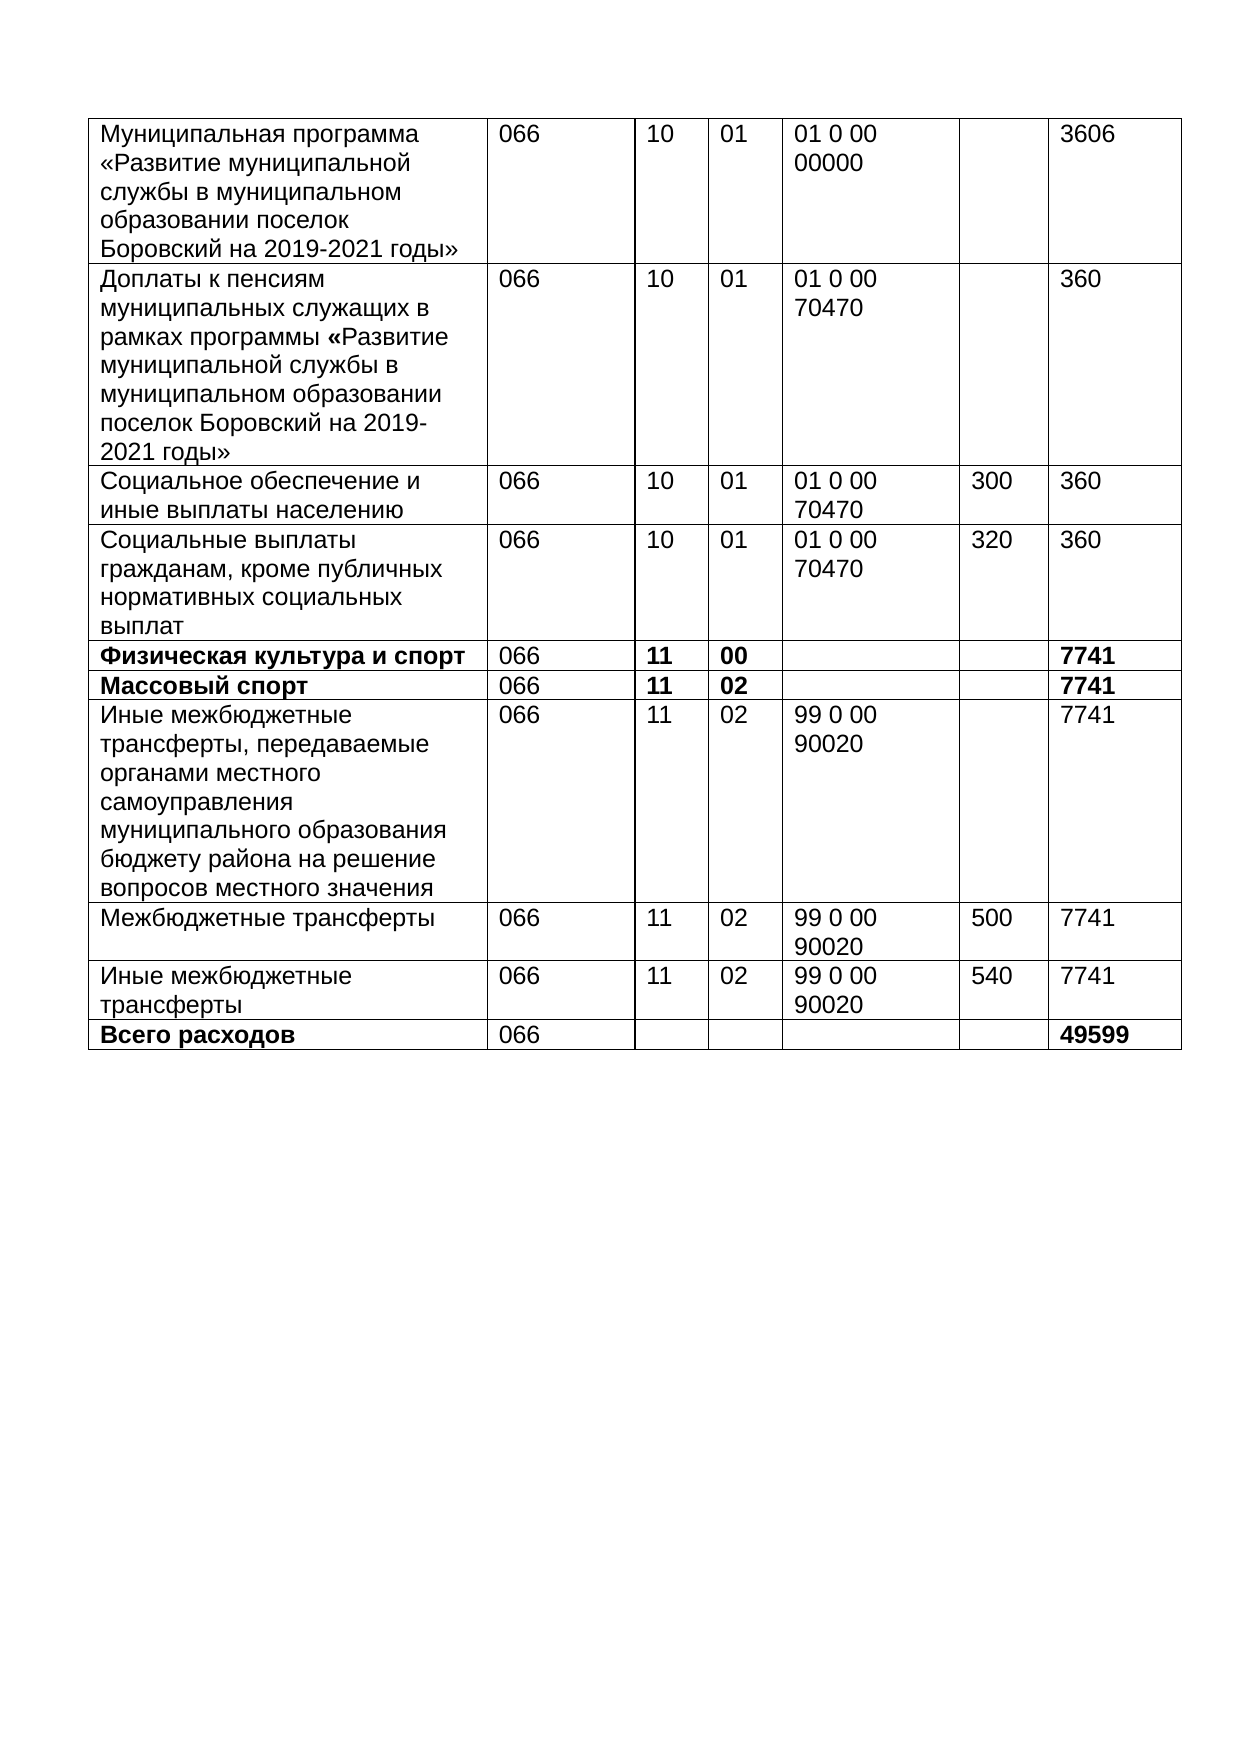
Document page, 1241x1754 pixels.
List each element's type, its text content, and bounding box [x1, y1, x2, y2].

table_cell 320 [960, 525, 1048, 640]
table_cell 540 [960, 961, 1048, 1019]
table_cell [960, 1020, 1048, 1048]
table_cell 99 0 00 90020 [783, 903, 959, 960]
table_cell 360 [1049, 466, 1181, 524]
table_cell Всего расходов [89, 1020, 487, 1048]
table_cell [783, 641, 959, 669]
table_cell 01 0 00 70470 [783, 466, 959, 524]
table_cell 11 [636, 641, 708, 669]
table_cell [960, 264, 1048, 465]
table_cell 99 0 00 90020 [783, 700, 959, 902]
table_cell 7741 [1049, 961, 1181, 1019]
table_cell [960, 700, 1048, 902]
table_cell 500 [960, 903, 1048, 960]
table_cell 066 [488, 961, 634, 1019]
table_cell Физическая культура и спорт [89, 641, 487, 669]
table_cell 02 [709, 700, 782, 902]
table_cell Социальные выплаты гражданам, кроме публичных нормативных социальных выплат [89, 525, 487, 640]
table_cell [709, 1020, 782, 1048]
table_cell [960, 641, 1048, 669]
table_cell 066 [488, 466, 634, 524]
table_cell 7741 [1049, 700, 1181, 902]
table_cell 11 [636, 903, 708, 960]
table_cell [783, 671, 959, 699]
table_cell 066 [488, 264, 634, 465]
table_cell 7741 [1049, 903, 1181, 960]
table_cell Иные межбюджетные трансферты [89, 961, 487, 1019]
table_cell 066 [488, 903, 634, 960]
table_cell Иные межбюджетные трансферты, передаваемые органами местного самоуправления муниципального образования бюджету района на решение вопросов местного значения [89, 700, 487, 902]
table_cell 10 [636, 119, 708, 263]
table_cell [783, 1020, 959, 1048]
table_cell Доплаты к пенсиям муниципальных служащих в рамках программы «Развитие муниципальной службы в муниципальном образовании поселок Боровский на 2019-2021 годы» [89, 264, 487, 465]
table_cell Социальное обеспечение и иные выплаты населению [89, 466, 487, 524]
table_cell 02 [709, 961, 782, 1019]
table_cell Межбюджетные трансферты [89, 903, 487, 960]
table_cell 066 [488, 1020, 634, 1048]
table_cell 01 [709, 525, 782, 640]
table_cell 49599 [1049, 1020, 1181, 1048]
table_cell 066 [488, 525, 634, 640]
table_cell Муниципальная программа «Развитие муниципальной службы в муниципальном образовании поселок Боровский на 2019-2021 годы» [89, 119, 487, 263]
table_cell 7741 [1049, 641, 1181, 669]
table_cell 066 [488, 671, 634, 699]
table_cell 10 [636, 466, 708, 524]
table_cell 01 0 00 70470 [783, 525, 959, 640]
table_cell Массовый спорт [89, 671, 487, 699]
table_cell 01 [709, 119, 782, 263]
table_cell 00 [709, 641, 782, 669]
table_cell 7741 [1049, 671, 1181, 699]
table_cell 11 [636, 700, 708, 902]
table_cell 360 [1049, 264, 1181, 465]
table_cell 10 [636, 264, 708, 465]
table_cell 01 [709, 264, 782, 465]
table_cell [960, 671, 1048, 699]
table_cell 02 [709, 671, 782, 699]
table_cell 360 [1049, 525, 1181, 640]
table_cell 3606 [1049, 119, 1181, 263]
table_cell 01 [709, 466, 782, 524]
table_cell 11 [636, 671, 708, 699]
table_cell 066 [488, 119, 634, 263]
table_cell 300 [960, 466, 1048, 524]
table_cell 99 0 00 90020 [783, 961, 959, 1019]
table_cell 066 [488, 700, 634, 902]
table_cell [636, 1020, 708, 1048]
table_cell 01 0 00 70470 [783, 264, 959, 465]
table_cell 01 0 00 00000 [783, 119, 959, 263]
table_cell 066 [488, 641, 634, 669]
table_cell [960, 119, 1048, 263]
table_cell 02 [709, 903, 782, 960]
table_cell 10 [636, 525, 708, 640]
table_cell 11 [636, 961, 708, 1019]
